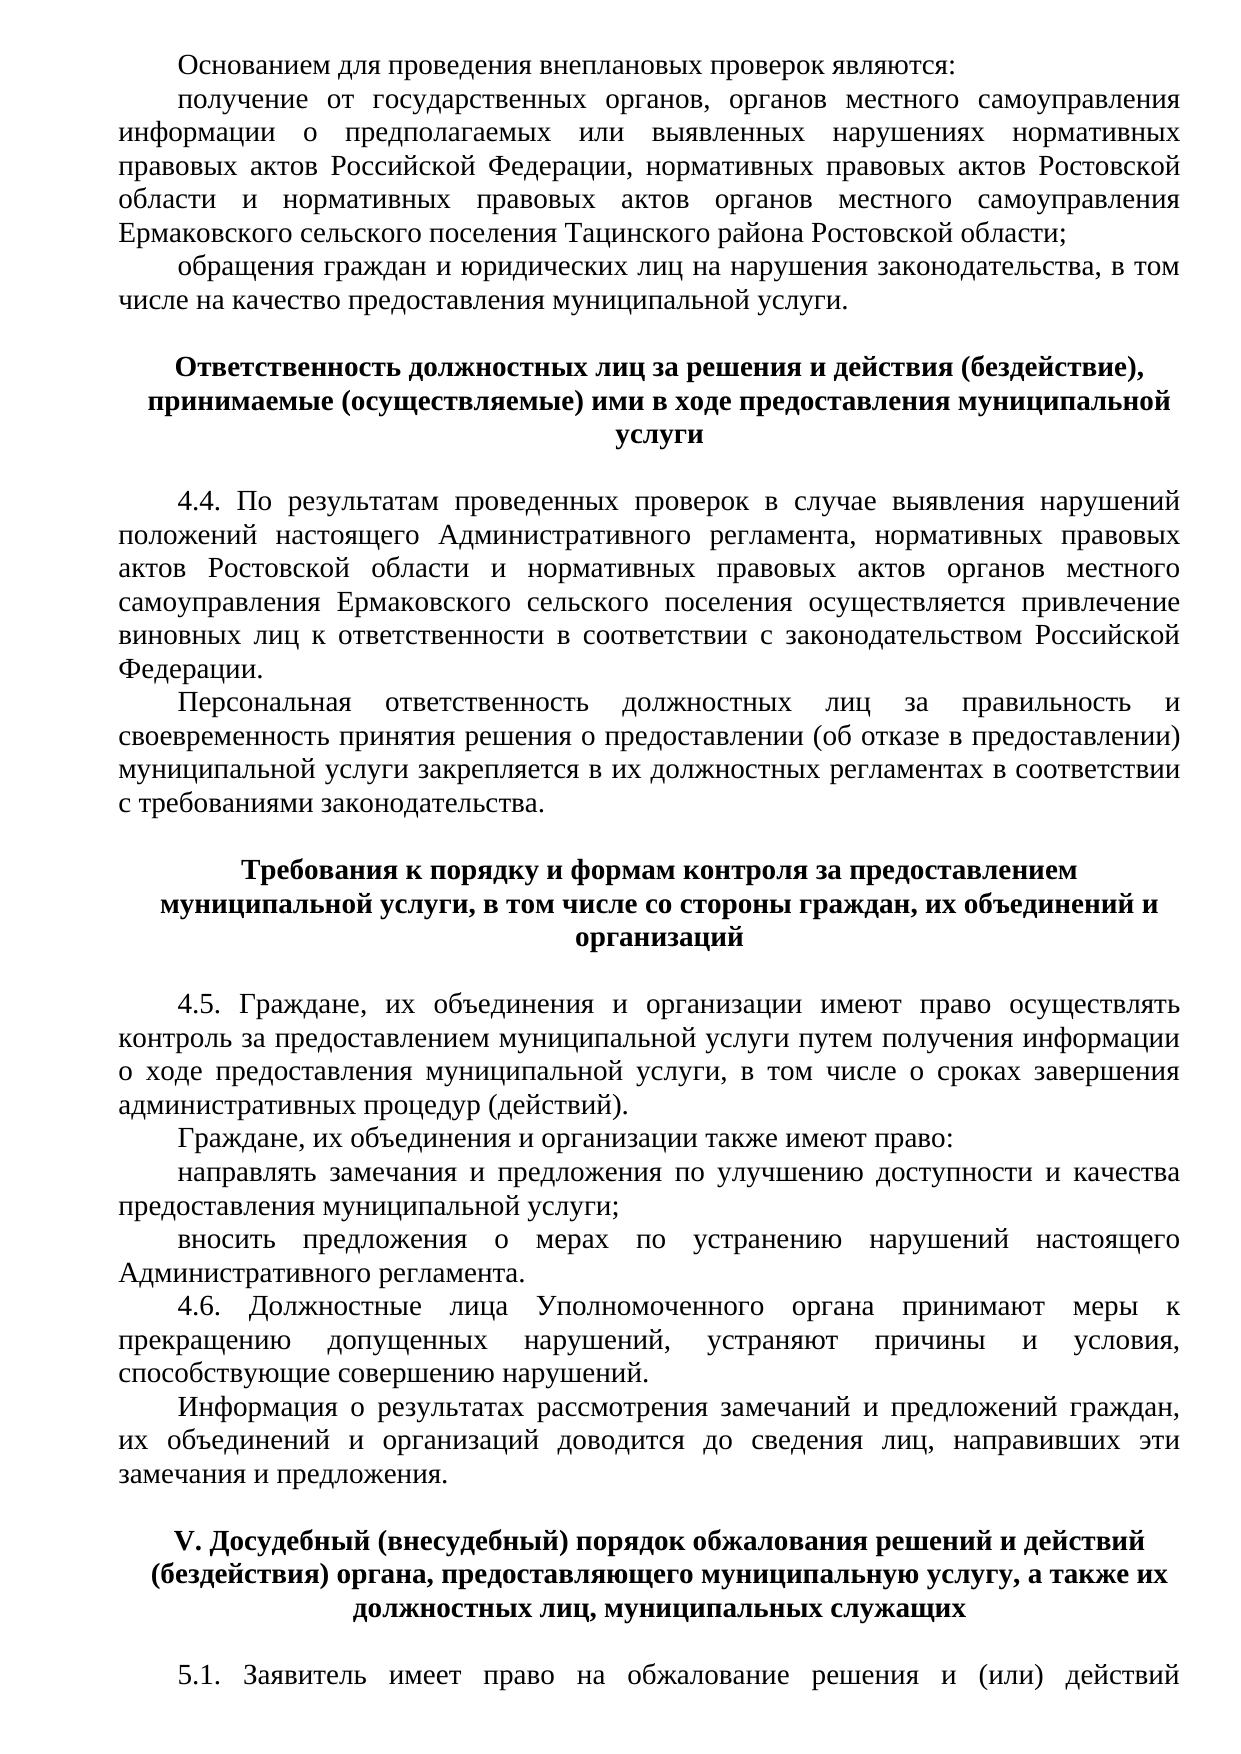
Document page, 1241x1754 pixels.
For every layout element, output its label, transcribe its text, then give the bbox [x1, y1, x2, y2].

subtitle Ответственность должностных лиц за решения и действия (бездействие), принимаемые (осуществляемые) ими в ходе предоставления муниципальной услуги [138, 349, 1181, 450]
text получение от государственных органов, органов местного самоуправления информации о предполагаемых или выявленных нарушениях нормативных правовых актов Российской Федерации, нормативных правовых актов Ростовской области и нормативных правовых актов органов местного самоуправления Ермаковского сельского поселения Тацинского района Ростовской области; [118, 81, 1181, 248]
text 4.4. По результатам проведенных проверок в случае выявления нарушений положений настоящего Административного регламента, нормативных правовых актов Ростовской области и нормативных правовых актов органов местного самоуправления Ермаковского сельского поселения осуществляется привлечение виновных лиц к ответственности в соответствии с законодательством Российской Федерации. [118, 483, 1181, 684]
text направлять замечания и предложения по улучшению доступности и качества предоставления муниципальной услуги; [118, 1154, 1181, 1221]
text 4.6. Должностные лица Уполномоченного органа принимают меры к прекращению допущенных нарушений, устраняют причины и условия, способствующие совершению нарушений. [118, 1288, 1181, 1389]
text Основанием для проведения внеплановых проверок являются: [118, 47, 1181, 81]
text Информация о результатах рассмотрения замечаний и предложений граждан, их объединений и организаций доводится до сведения лиц, направивших эти замечания и предложения. [118, 1389, 1181, 1489]
text Граждане, их объединения и организации также имеют право: [118, 1121, 1181, 1154]
subtitle Требования к порядку и формам контроля за предоставлением муниципальной услуги, в том числе со стороны граждан, их объединений и организаций [138, 852, 1181, 953]
text вносить предложения о мерах по устранению нарушений настоящего Административного регламента. [118, 1221, 1181, 1288]
text Персональная ответственность должностных лиц за правильность и своевременность принятия решения о предоставлении (об отказе в предоставлении) муниципальной услуги закрепляется в их должностных регламентах в соответствии с требованиями законодательства. [118, 684, 1181, 819]
text обращения граждан и юридических лиц на нарушения законодательства, в том числе на качество предоставления муниципальной услуги. [118, 248, 1181, 316]
subtitle V. Досудебный (внесудебный) порядок обжалования решений и действий (бездействия) органа, предоставляющего муниципальную услугу, а также их должностных лиц, муниципальных служащих [138, 1523, 1181, 1624]
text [118, 1657, 1181, 1691]
text 4.5. Граждане, их объединения и организации имеют право осуществлять контроль за предоставлением муниципальной услуги путем получения информации о ходе предоставления муниципальной услуги, в том числе о сроках завершения административных процедур (действий). [118, 986, 1181, 1121]
